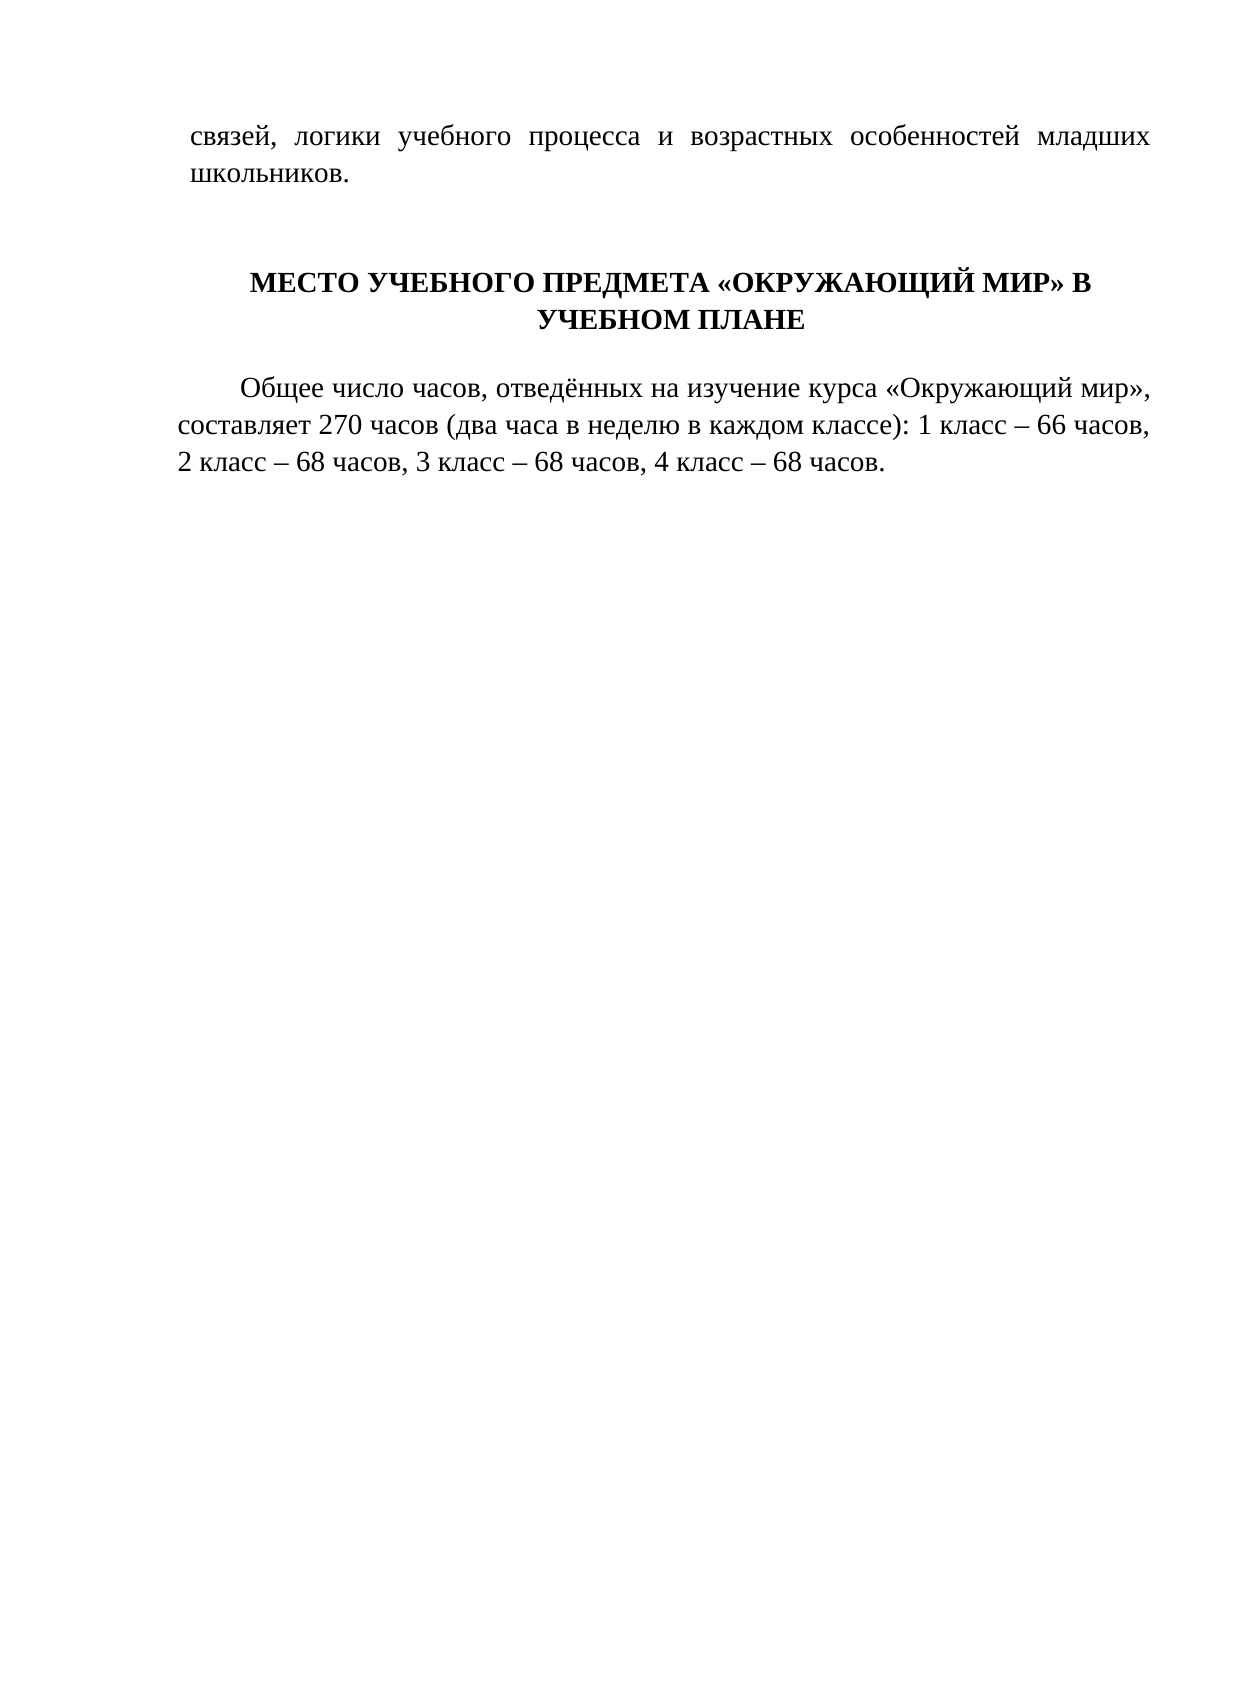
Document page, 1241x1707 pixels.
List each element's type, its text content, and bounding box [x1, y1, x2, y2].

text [190, 118, 1152, 188]
text МЕСТО УЧЕБНОГО ПРЕДМЕТА «ОКРУЖАЮЩИЙ МИР» В УЧЕБНОМ ПЛАНЕ [190, 266, 1152, 336]
text Общее число часов, отведённых на изучение курса «Окружающий мир», составляет 270 часов (два часа в неделю в каждом классе): 1 класс – 66 часов, 2 класс – 68 часов, 3 класс – 68 часов, 4 класс – 68 часов. [177, 370, 1152, 477]
